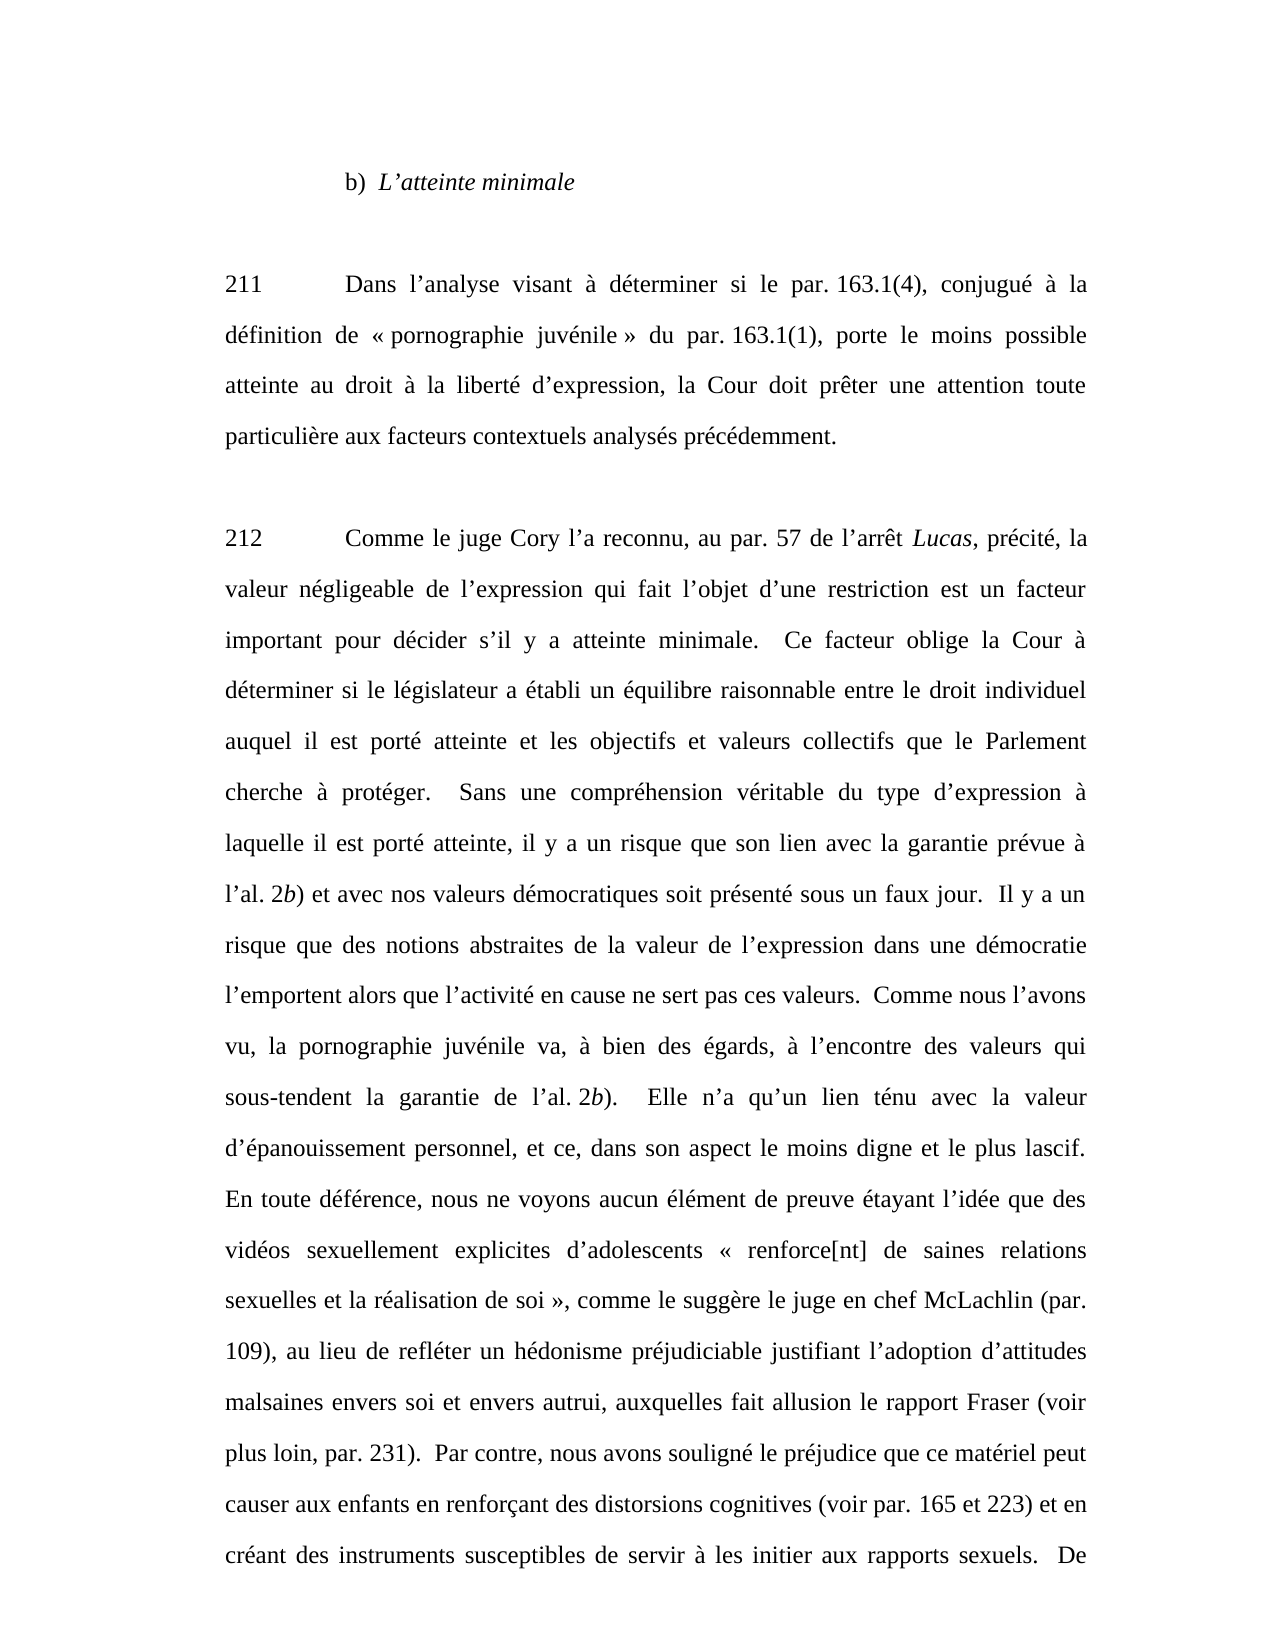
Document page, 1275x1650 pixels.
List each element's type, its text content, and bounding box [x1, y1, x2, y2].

text Dans l’analyse visant à déterminer si le par. 163.1(4), conjugué à la définition de « pornographie juvénile » du par. 163.1(1), porte le moins possible atteinte au droit à la liberté d’expression, la Cour doit prêter une attention toute particulière aux facteurs contextuels analysés précédemment. [225, 252, 1087, 455]
text b) L’atteinte minimale [345, 150, 1087, 201]
